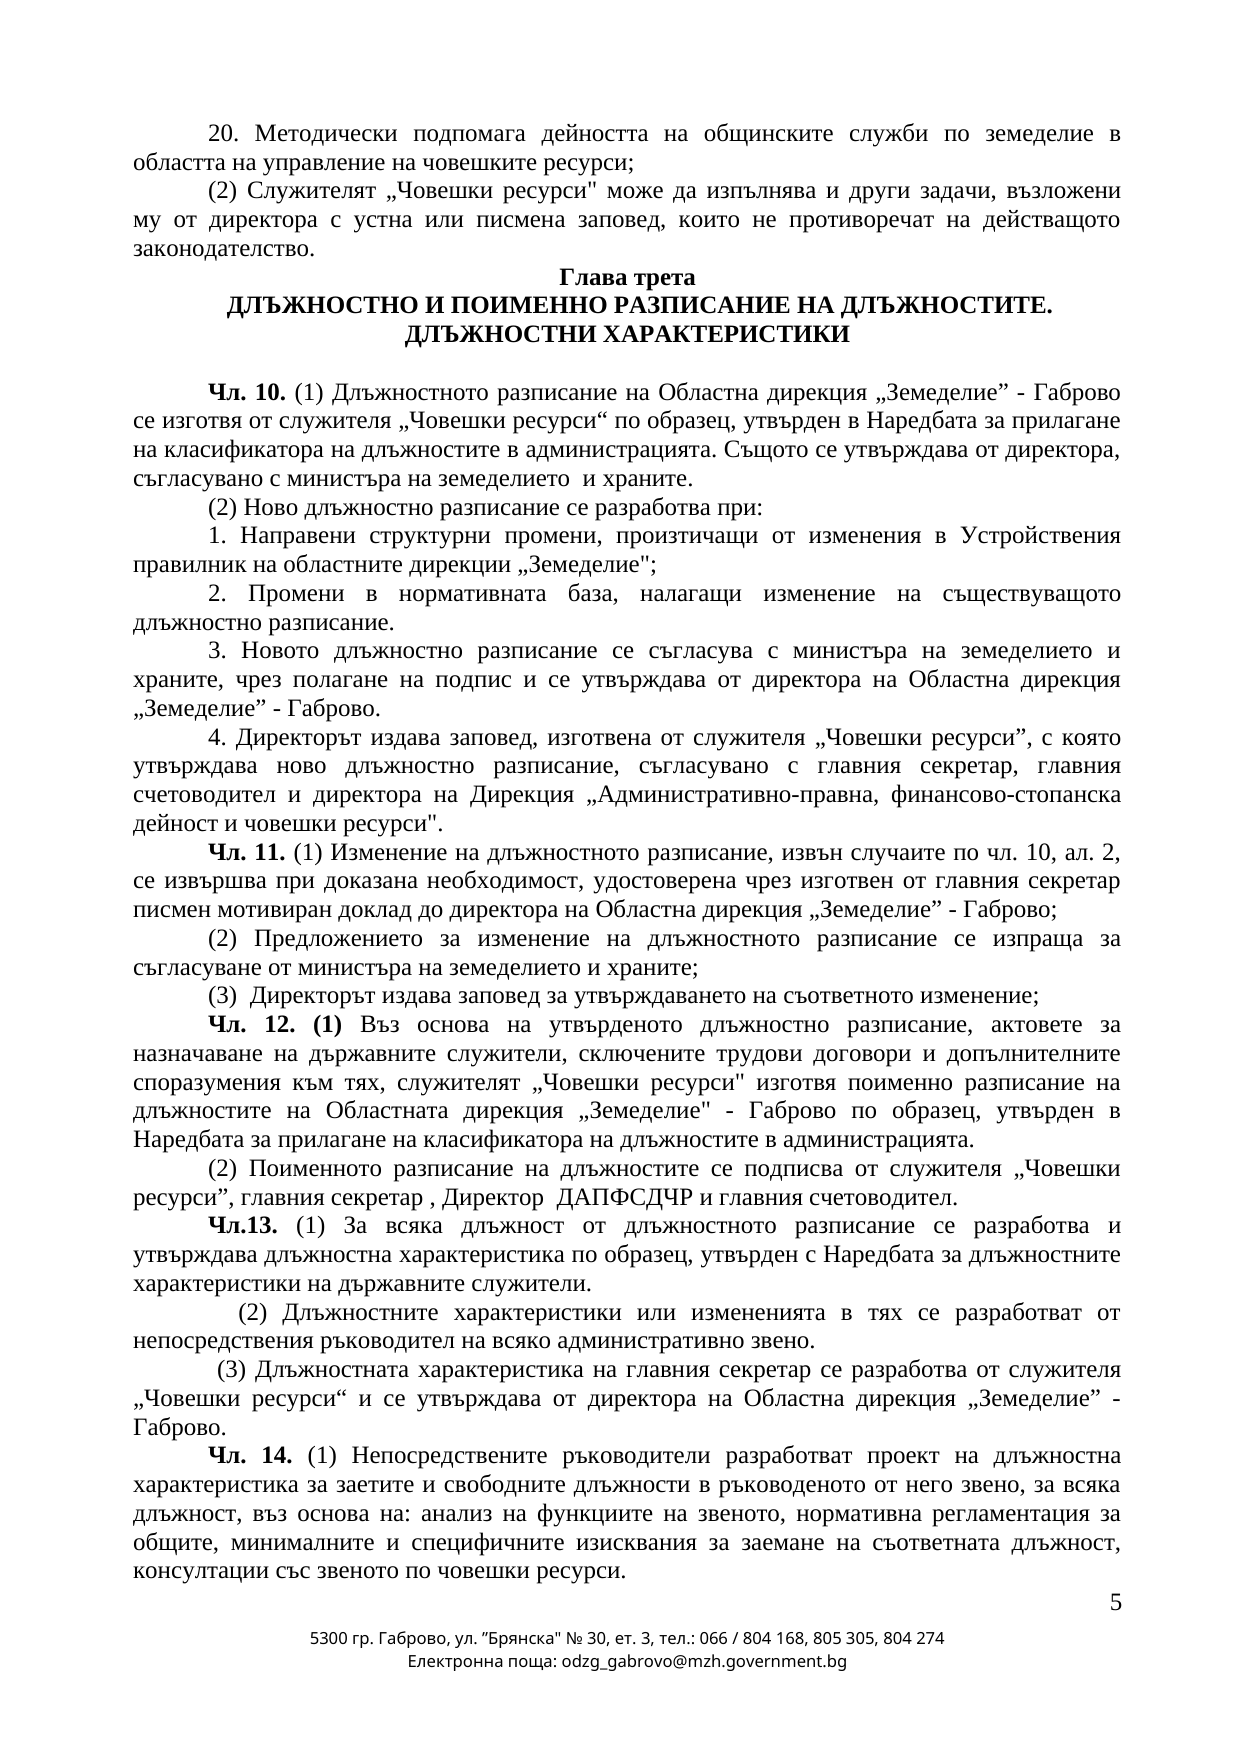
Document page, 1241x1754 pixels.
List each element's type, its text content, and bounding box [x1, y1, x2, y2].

text Чл.13. (1) За всяка длъжност от длъжностното разписание се разработва и утвърждава длъжностна характеристика по образец, утвърден с Наредбата за длъжностните характеристики на държавните служители. [133, 1211, 1122, 1297]
text Чл. 12. (1) Въз основа на утвърденото длъжностно разписание, актовете за назначаване на държавните служители, сключените трудови договори и допълнителните споразумения към тях, служителят „Човешки ресурси" изготвя поименно разписание на длъжностите на Областната дирекция „Земеделие" - Габрово по образец, утвърден в Наредбата за прилагане на класификатора на длъжностите в администрацията. [133, 1009, 1122, 1153]
subtitle Глава трета [133, 262, 1122, 291]
text Чл. 14. (1) Непосредствените ръководители разработват проект на длъжностна характеристика за заетите и свободните длъжности в ръководеното от него звено, за всяка длъжност, въз основа на: анализ на функциите на звеното, нормативна регламентация за общите, минималните и специфичните изисквания за заемане на съответната длъжност, консултации със звеното по човешки ресурси. [133, 1441, 1122, 1584]
text 20. Методически подпомага дейността на общинските служби по земеделие в областта на управление на човешките ресурси; [133, 118, 1122, 176]
text (2) Служителят „Човешки ресурси" може да изпълнява и други задачи, възложени му от директора с устна или писмена заповед, които не противоречат на действащото законодателство. [133, 176, 1122, 262]
text Чл. 11. (1) Изменение на длъжностното разписание, извън случаите по чл. 10, ал. 2, се извършва при доказана необходимост, удостоверена чрез изготвен от главния секретар писмен мотивиран доклад до директора на Областна дирекция „Земеделие” - Габрово; [133, 837, 1122, 923]
text (2) Поименното разписание на длъжностите се подписва от служителя „Човешки ресурси”, главния секретар , Директор ДАПФСДЧР и главния счетоводител. [133, 1153, 1122, 1211]
text 2. Промени в нормативната база, налагащи изменение на съществуващото длъжностно разписание. [133, 578, 1122, 636]
text 3. Новото длъжностно разписание се съгласува с министъра на земеделието и храните, чрез полагане на подпис и се утвърждава от директора на Областна дирекция „Земеделие” - Габрово. [133, 636, 1122, 722]
text Чл. 10. (1) Длъжностното разписание на Областна дирекция „Земеделие” - Габрово се изготвя от служителя „Човешки ресурси“ по образец, утвърден в Наредбата за прилагане на класификатора на длъжностите в администрацията. Същото се утвърждава от директора, съгласувано с министъра на земеделието и храните. [133, 377, 1122, 492]
text 4. Директорът издава заповед, изготвена от служителя „Човешки ресурси”, с която утвърждава ново длъжностно разписание, съгласувано с главния секретар, главния счетоводител и директора на Дирекция „Административно-правна, финансово-стопанска дейност и човешки ресурси". [133, 722, 1122, 837]
text (2) Ново длъжностно разписание се разработва при: [133, 492, 1122, 521]
text (2) Длъжностните характеристики или измененията в тях се разработват от непосредствения ръководител на всяко административно звено. [133, 1297, 1122, 1354]
subtitle ДЛЪЖНОСТНИ ХАРАКТЕРИСТИКИ [133, 319, 1122, 348]
text (2) Предложението за изменение на длъжностното разписание се изпраща за съгласуване от министъра на земеделието и храните; [133, 923, 1122, 981]
text 1. Направени структурни промени, произтичащи от изменения в Устройствения правилник на областните дирекции „Земеделие"; [133, 521, 1122, 578]
text (3) Директорът издава заповед за утвърждаването на съответното изменение; [133, 981, 1122, 1009]
subtitle ДЛЪЖНОСТНО И ПОИМЕННО РАЗПИСАНИЕ НА ДЛЪЖНОСТИТЕ. [158, 291, 1122, 319]
text (3) Длъжностната характеристика на главния секретар се разработва от служителя „Човешки ресурси“ и се утвърждава от директора на Областна дирекция „Земеделие” - Габрово. [133, 1354, 1122, 1441]
